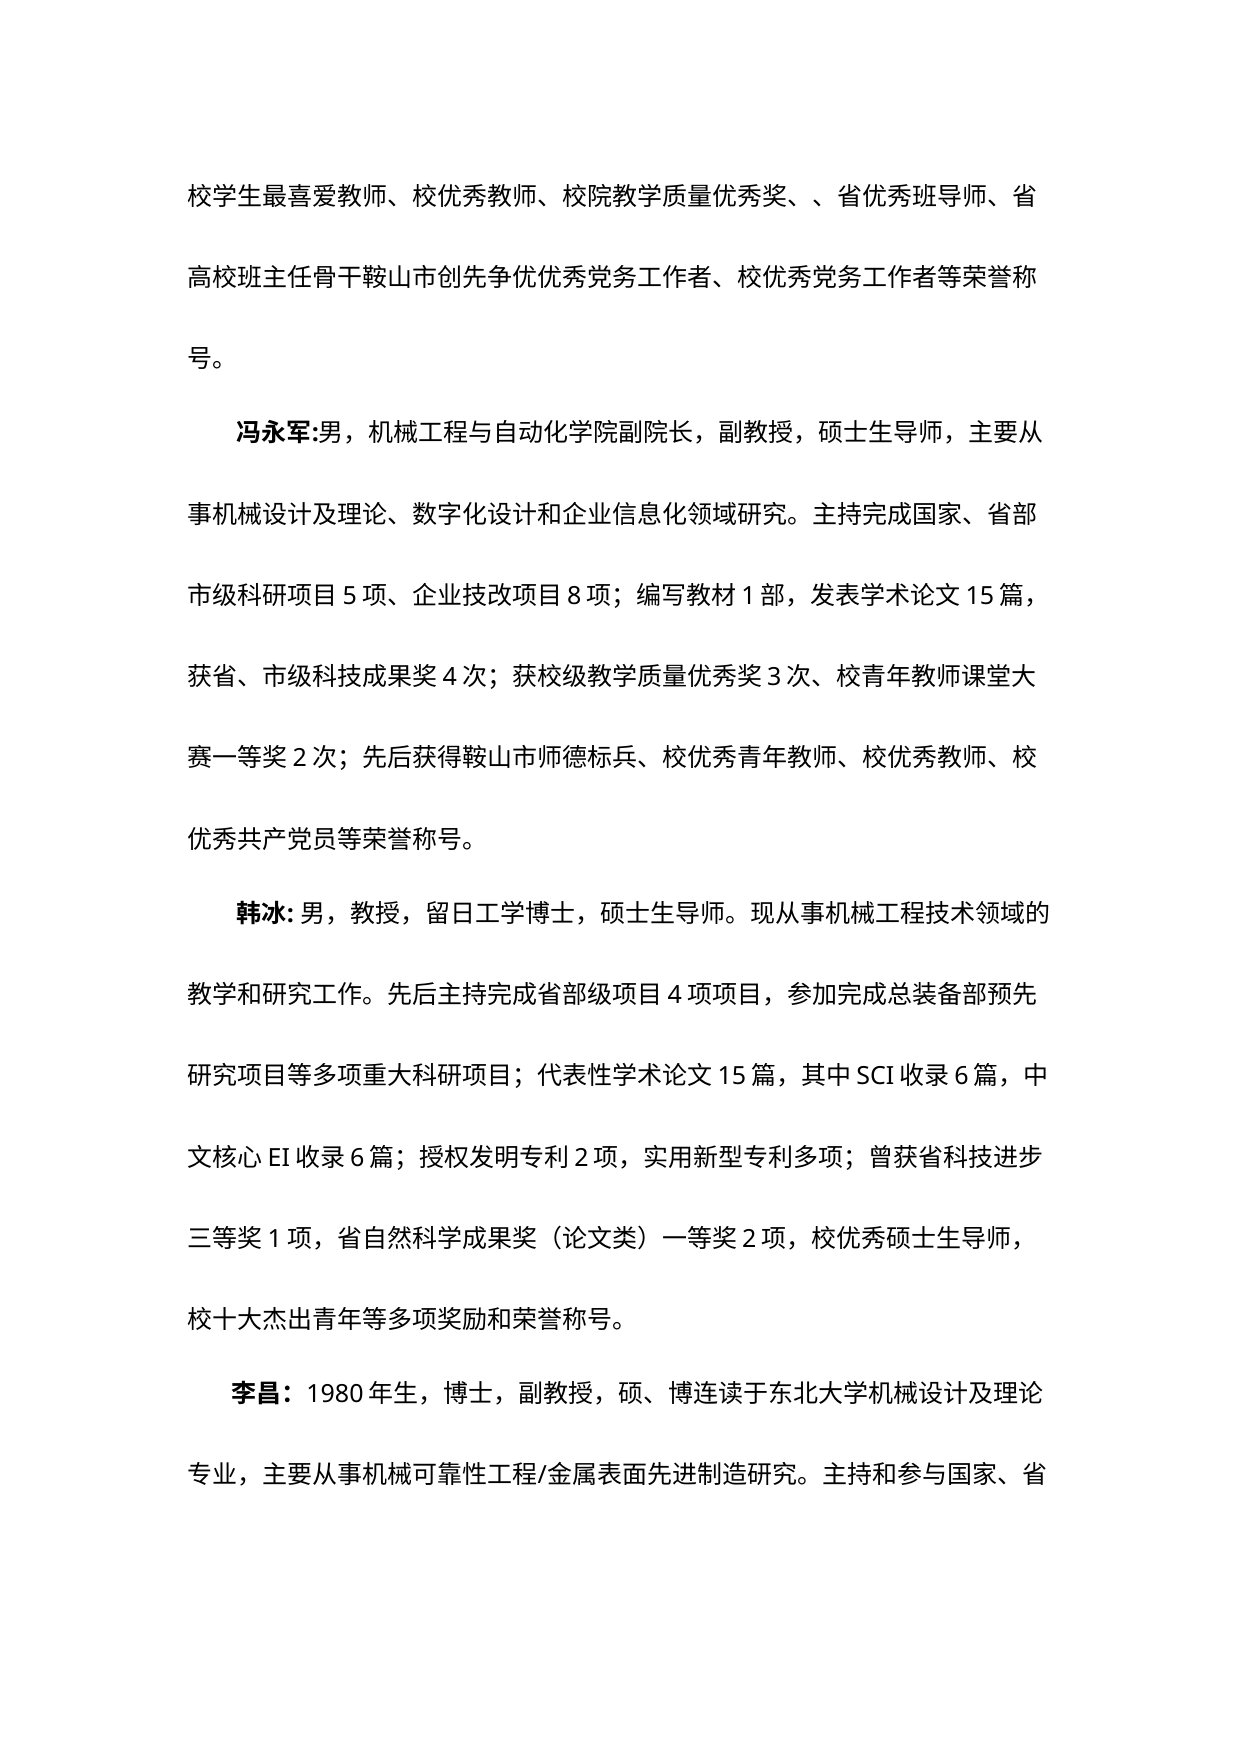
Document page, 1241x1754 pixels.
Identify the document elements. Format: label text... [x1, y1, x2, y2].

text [187, 1359, 1053, 1505]
text 冯永军:男，机械工程与自动化学院副院长，副教授，硕士生导师，主要从事机械设计及理论、数字化设计和企业信息化领域研究。主持完成国家、省部市级科研项目5项、企业技改项目8项；编写教材1部，发表学术论文15篇，获省、市级科技成果奖4次；获校级教学质量优秀奖3次、校青年教师课堂大赛一等奖2次；先后获得鞍山市师德标兵、校优秀青年教师、校优秀教师、校优秀共产党员等荣誉称号。 [187, 398, 1053, 870]
text 韩冰: 男，教授，留日工学博士，硕士生导师。现从事机械工程技术领域的教学和研究工作。先后主持完成省部级项目4项项目，参加完成总装备部预先研究项目等多项重大科研项目；代表性学术论文15篇，其中SCI收录6篇，中文核心EI收录6篇；授权发明专利2项，实用新型专利多项；曾获省科技进步三等奖1项，省自然科学成果奖（论文类）一等奖2项，校优秀硕士生导师，校十大杰出青年等多项奖励和荣誉称号。 [187, 879, 1053, 1350]
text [187, 162, 1053, 389]
